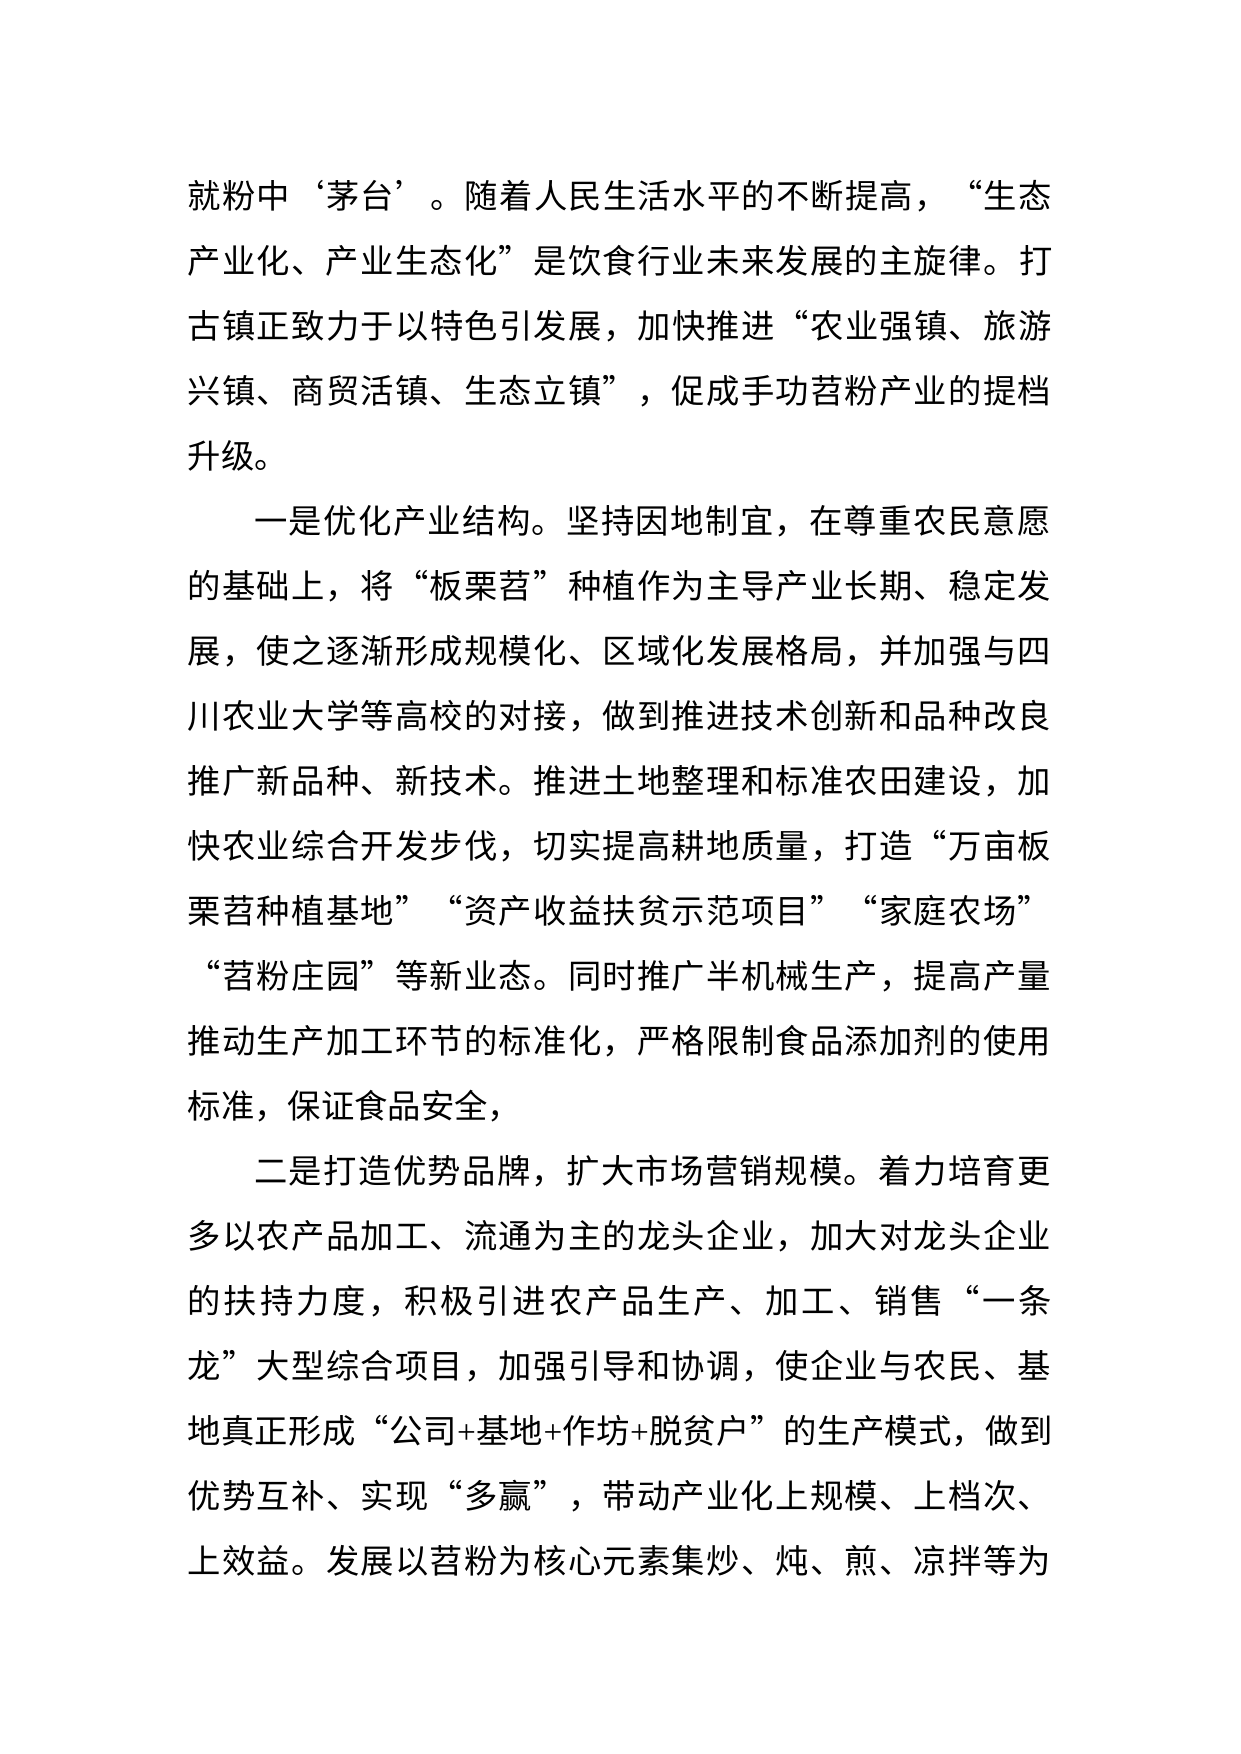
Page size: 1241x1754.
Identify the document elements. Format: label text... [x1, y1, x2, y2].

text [187, 1137, 1053, 1592]
text 一是优化产业结构。坚持因地制宜，在尊重农民意愿的基础上，将“板栗苕”种植作为主导产业长期、稳定发展，使之逐渐形成规模化、区域化发展格局，并加强与四川农业大学等高校的对接，做到推进技术创新和品种改良，推广新品种、新技术。推进土地整理和标准农田建设，加快农业综合开发步伐，切实提高耕地质量，打造“万亩板栗苕种植基地”“资产收益扶贫示范项目”“家庭农场”“苕粉庄园”等新业态。同时推广半机械生产，提高产量，推动生产加工环节的标准化，严格限制食品添加剂的使用标准，保证食品安全， [187, 487, 1053, 1137]
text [187, 162, 1053, 487]
